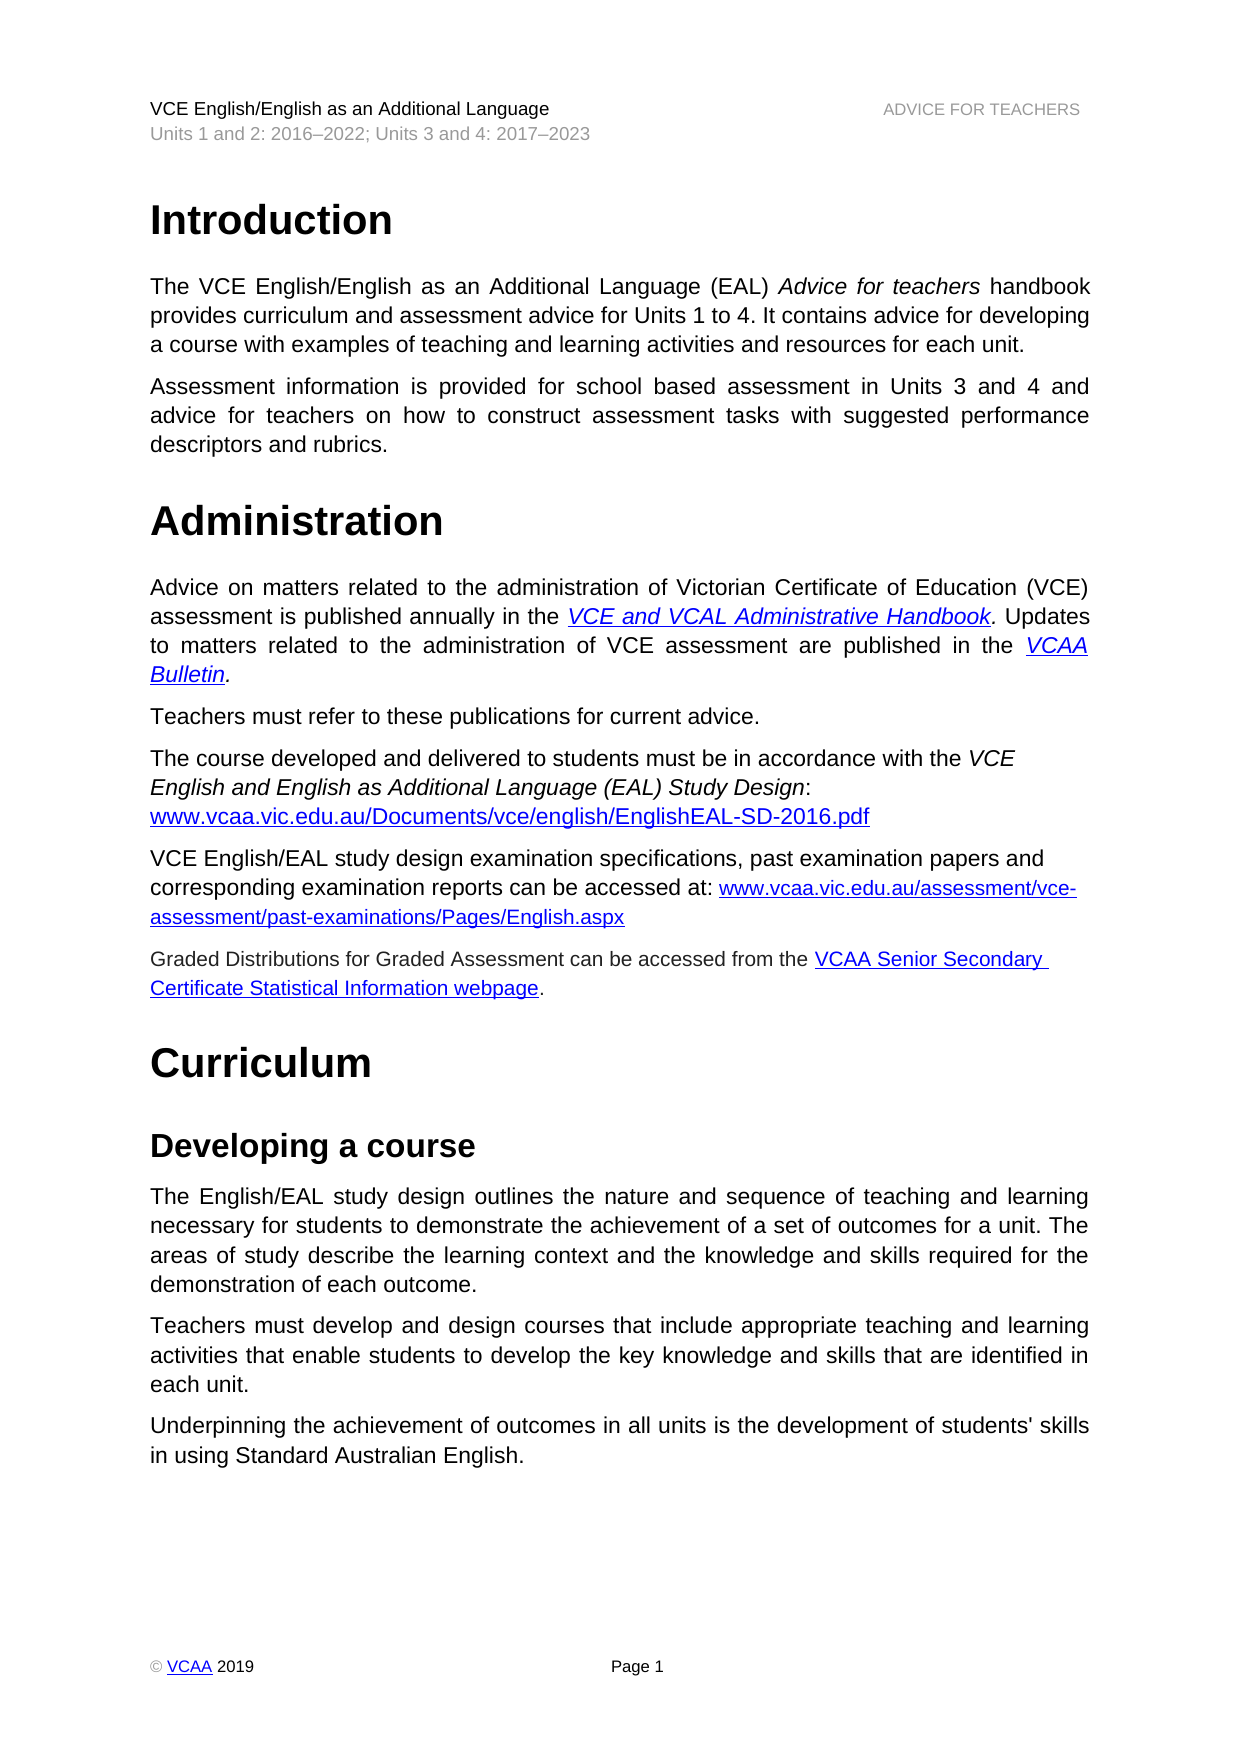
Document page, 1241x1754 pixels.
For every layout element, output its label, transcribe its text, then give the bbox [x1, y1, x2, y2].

text Assessment information is provided for school based assessment in Units 3 and 4 and advice for teachers on how to construct assessment tasks with suggested performance descriptors and rubrics. [150, 371, 1090, 459]
text Graded Distributions for Graded Assessment can be accessed from the VCAA Senior Secondary Certificate Statistical Information webpage. [150, 943, 1090, 1001]
text The English/EAL study design outlines the nature and sequence of teaching and learning necessary for students to demonstrate the achievement of a set of outcomes for a unit. The areas of study describe the learning context and the knowledge and skills required for the demonstration of each outcome. [150, 1181, 1090, 1298]
text Teachers must refer to these publications for current advice. [150, 701, 1090, 730]
subtitle Introduction [150, 195, 1090, 243]
text The VCE English/English as an Additional Language (EAL) Advice for teachers handbook provides curriculum and assessment advice for Units 1 to 4. It contains advice for developing a course with examples of teaching and learning activities and resources for each unit. [150, 271, 1090, 359]
subtitle Developing a course [150, 1127, 1090, 1165]
subtitle Curriculum [150, 1039, 1090, 1087]
text Teachers must develop and design courses that include appropriate teaching and learning activities that enable students to develop the key knowledge and skills that are identified in each unit. [150, 1311, 1090, 1398]
subtitle Administration [150, 496, 1090, 544]
text Underpinning the achievement of outcomes in all units is the development of students' skills in using Standard Australian English. [150, 1411, 1090, 1469]
text Advice on matters related to the administration of Victorian Certificate of Education (VCE) assessment is published annually in the VCE and VCAL Administrative Handbook. Updates to matters related to the administration of VCE assessment are published in the VCAA Bulletin. [150, 572, 1090, 689]
text The course developed and delivered to students must be in accordance with the VCE English and English as Additional Language (EAL) Study Design: www.vcaa.vic.edu.au/Documents/vce/english/EnglishEAL-SD-2016.pdf [150, 743, 1090, 830]
text VCE English/EAL study design examination specifications, past examination papers and corresponding examination reports can be accessed at: www.vcaa.vic.edu.au/assessment/vce-assessment/past-examinations/Pages/English.aspx [150, 843, 1090, 930]
